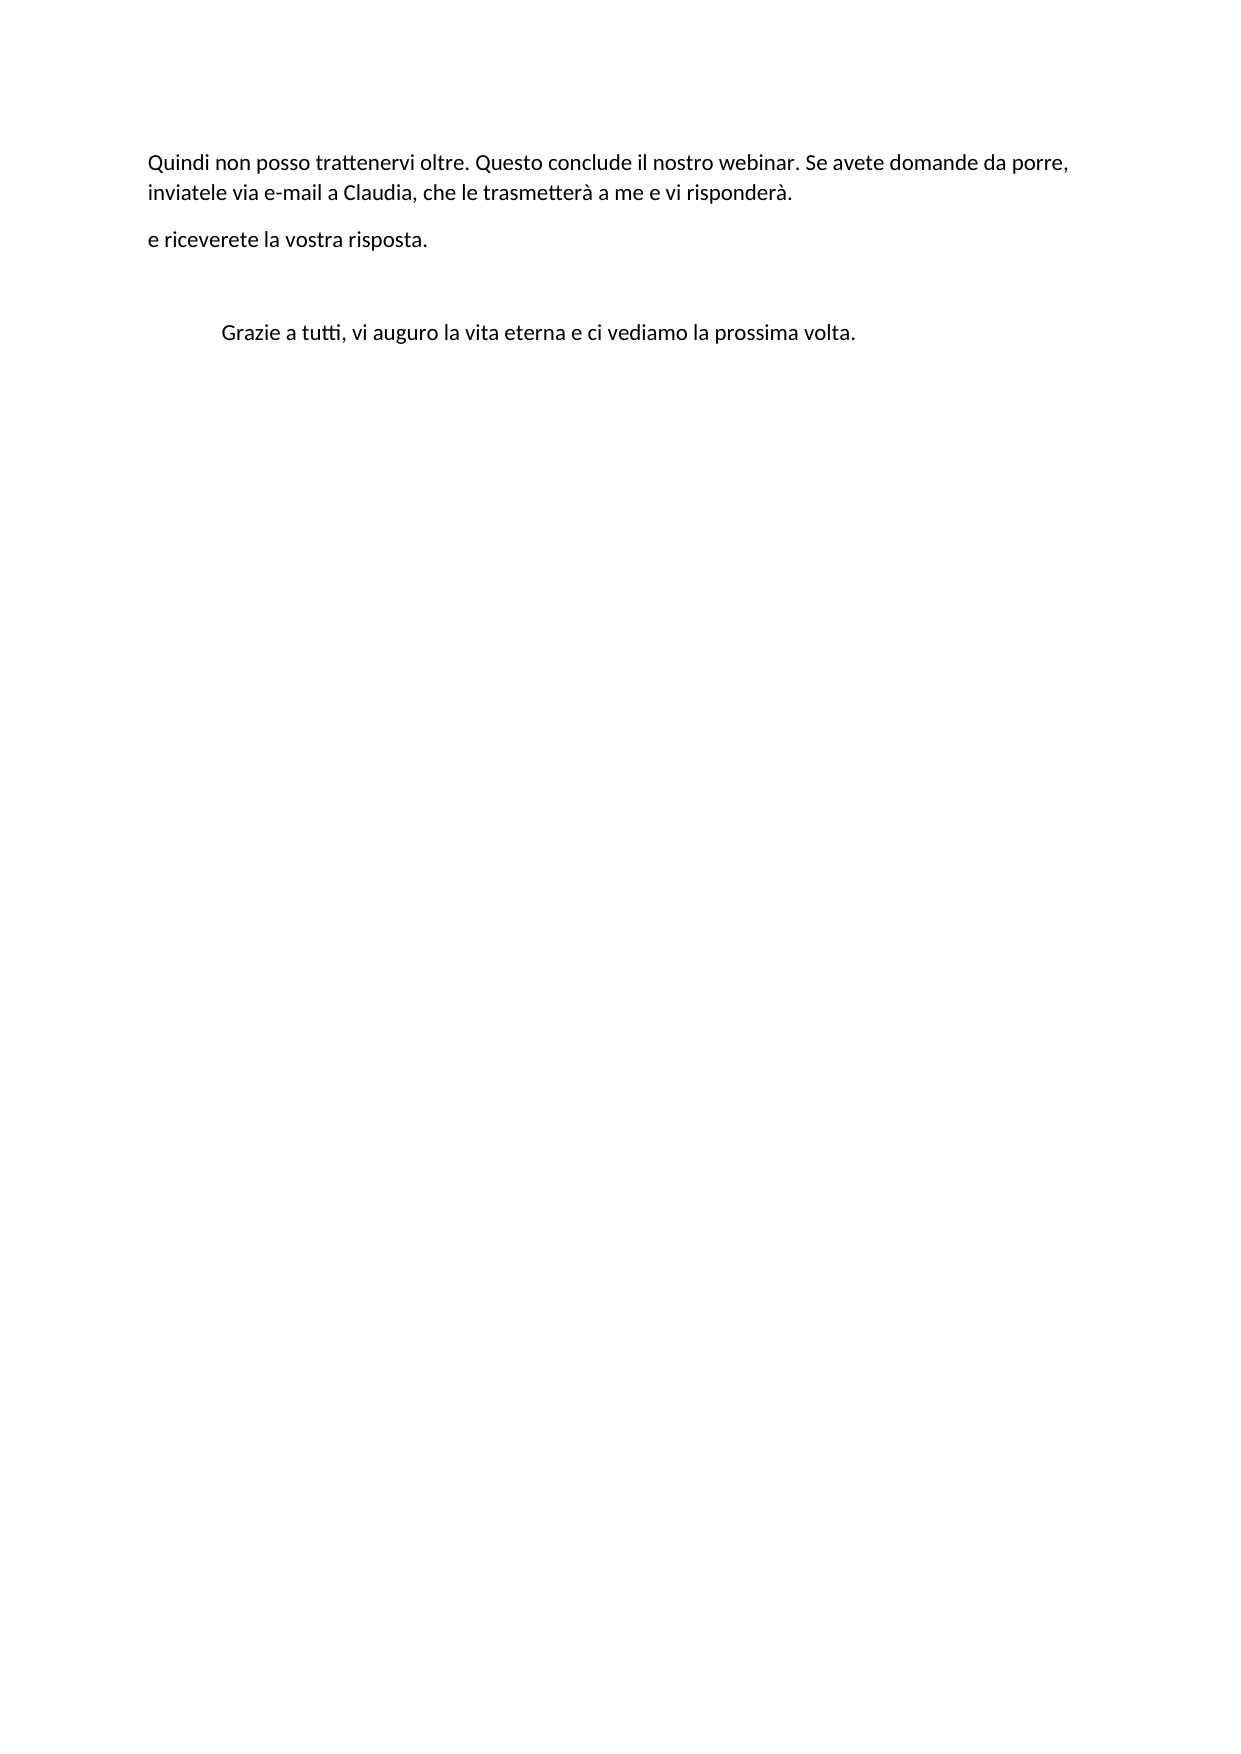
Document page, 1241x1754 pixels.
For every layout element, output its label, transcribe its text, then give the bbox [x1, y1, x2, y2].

text Quindi non posso trattenervi oltre. Questo conclude il nostro webinar. Se avete domande da porre, inviatele via e-mail a Claudia, che le trasmetterà a me e vi risponderà. [148, 148, 1093, 206]
text e riceverete la vostra risposta. [148, 225, 1093, 253]
text Grazie a tutti, vi auguro la vita eterna e ci vediamo la prossima volta. [148, 318, 1093, 346]
